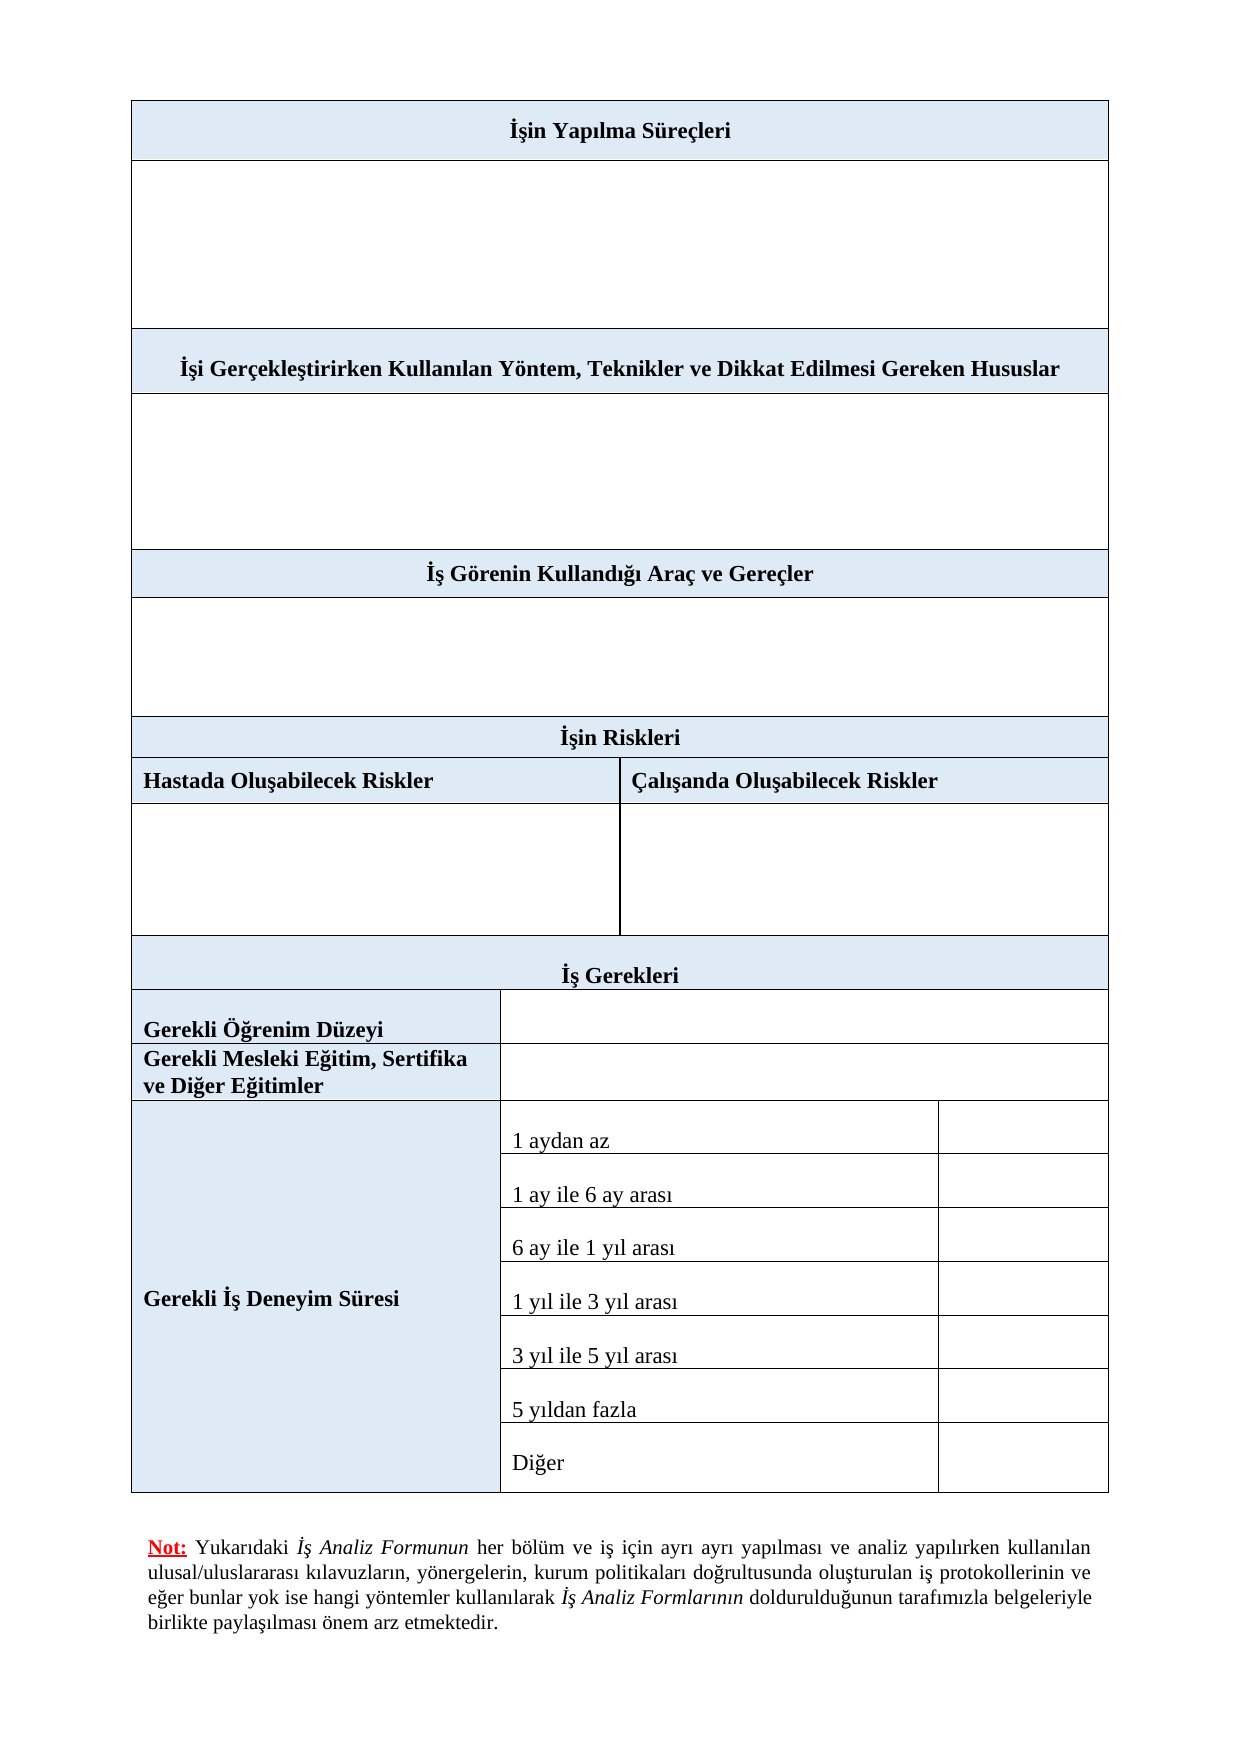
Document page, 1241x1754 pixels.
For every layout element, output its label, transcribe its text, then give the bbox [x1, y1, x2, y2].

table_cell Hastada Oluşabilecek Riskler [132, 758, 619, 802]
table_cell [939, 1101, 1108, 1153]
table_cell İş Gerekleri [132, 936, 1108, 989]
table_cell [939, 1262, 1108, 1314]
table_cell İşi Gerçekleştirirken Kullanılan Yöntem, Teknikler ve Dikkat Edilmesi Gereken Hususlar [132, 329, 1108, 392]
table_cell 3 yıl ile 5 yıl arası [501, 1316, 938, 1368]
text Not: Yukarıdaki İş Analiz Formunun her bölüm ve iş için ayrı ayrı yapılması ve analiz yapılırken kullanılan ulusal/uluslararası kılavuzların, yönergelerin, kurum politikaları doğrultusunda oluşturulan iş protokollerinin ve eğer bunlar yok ise hangi yöntemler kullanılarak İş Analiz Formlarının doldurulduğunun tarafımızla belgeleriyle birlikte paylaşılması önem arz etmektedir. [148, 1535, 1092, 1634]
table_cell [939, 1208, 1108, 1261]
table_cell Gerekli Öğrenim Düzeyi [132, 990, 500, 1043]
table_cell [939, 1423, 1108, 1492]
table_cell Gerekli Mesleki Eğitim, Sertifika ve Diğer Eğitimler [132, 1044, 500, 1099]
table_cell 1 aydan az [501, 1101, 938, 1153]
table_cell İşin Yapılma Süreçleri [132, 101, 1108, 159]
table_cell Çalışanda Oluşabilecek Riskler [621, 758, 1108, 802]
table_cell [939, 1154, 1108, 1207]
table_cell [501, 990, 1108, 1043]
table_cell [939, 1369, 1108, 1422]
table_cell [132, 804, 619, 935]
table_cell [132, 598, 1108, 716]
table_cell Gerekli İş Deneyim Süresi [132, 1101, 500, 1492]
table_cell Diğer [501, 1423, 938, 1492]
table_cell [939, 1316, 1108, 1368]
table_cell 1 ay ile 6 ay arası [501, 1154, 938, 1207]
table_cell [132, 161, 1108, 327]
table_cell [501, 1044, 1108, 1099]
table_cell [621, 804, 1108, 935]
table_cell 6 ay ile 1 yıl arası [501, 1208, 938, 1261]
table_cell 5 yıldan fazla [501, 1369, 938, 1422]
table_cell İş Görenin Kullandığı Araç ve Gereçler [132, 550, 1108, 597]
table_cell 1 yıl ile 3 yıl arası [501, 1262, 938, 1314]
table_cell İşin Riskleri [132, 717, 1108, 757]
table_cell [132, 394, 1108, 549]
